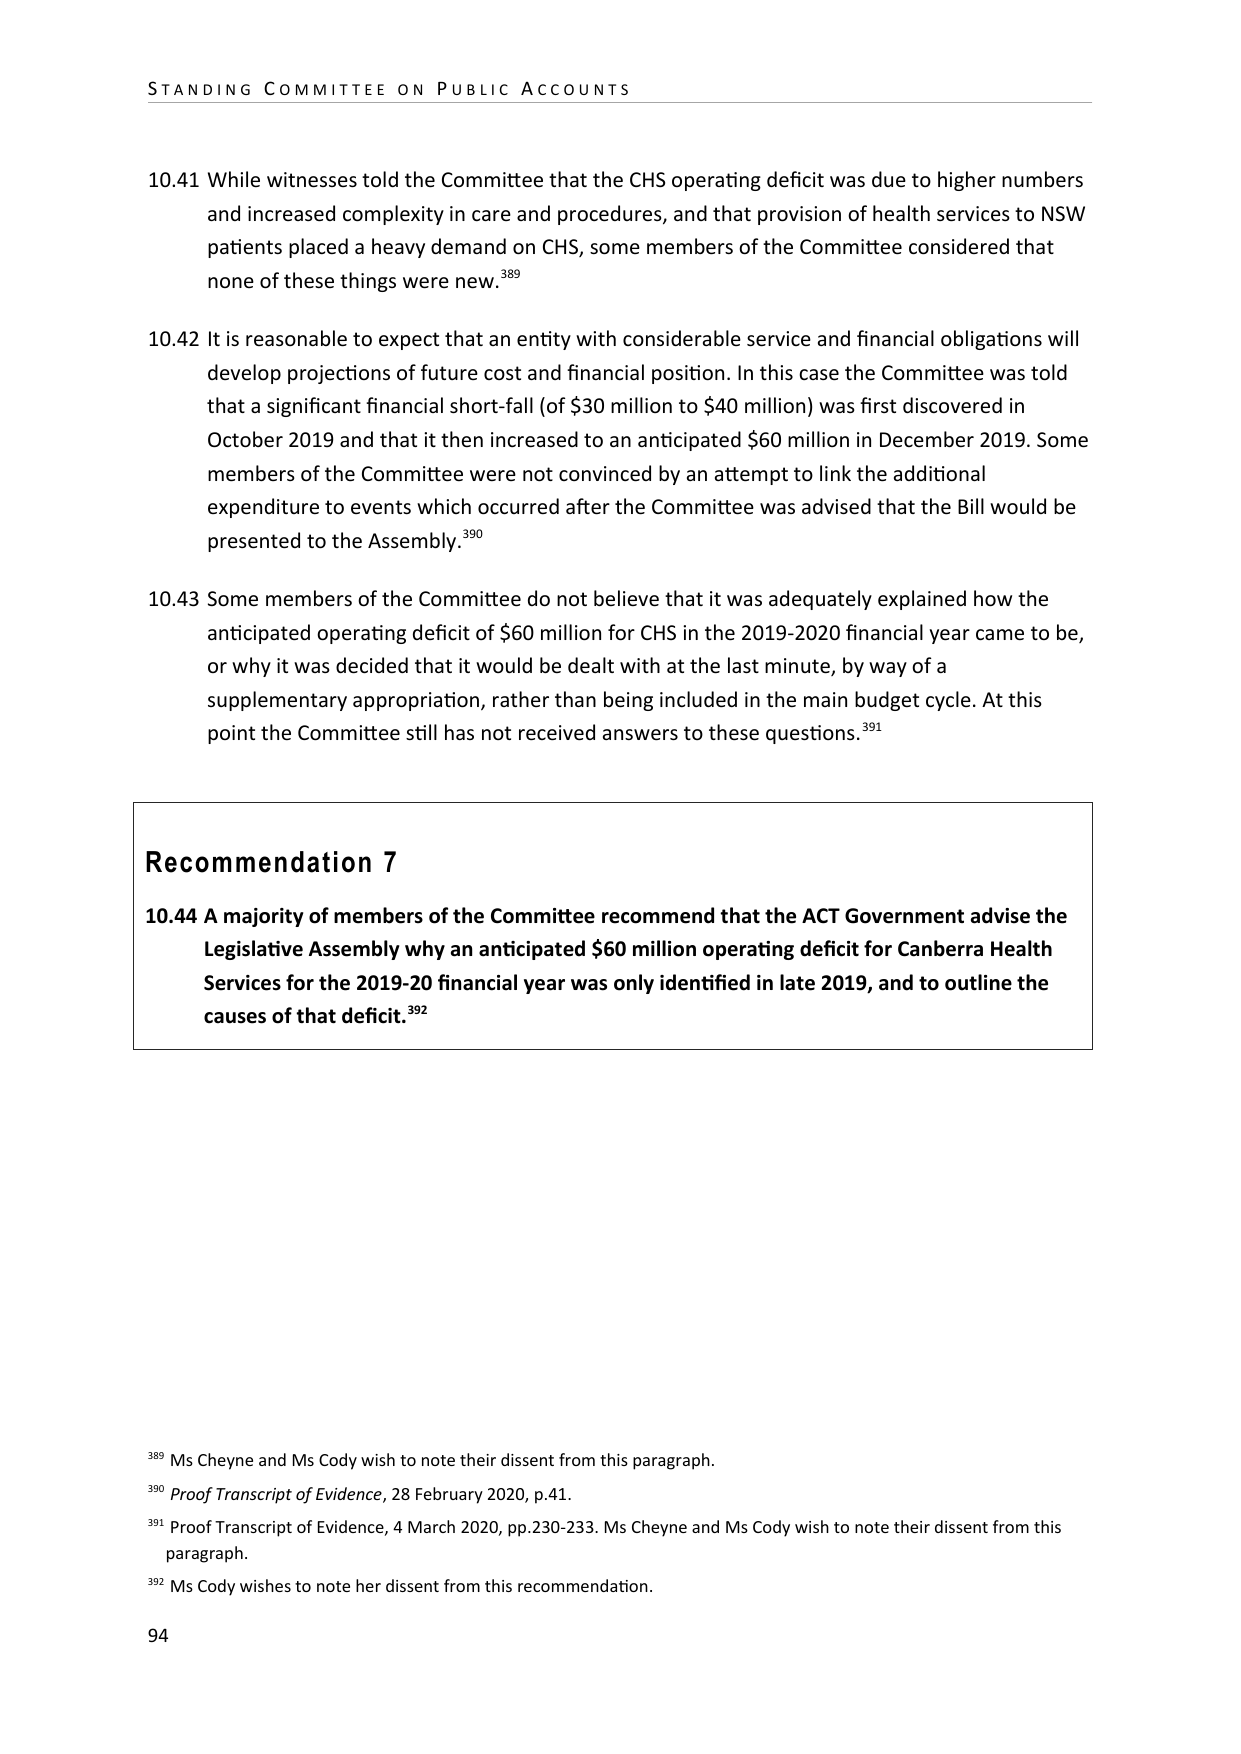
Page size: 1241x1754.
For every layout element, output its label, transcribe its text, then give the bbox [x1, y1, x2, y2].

table_header Recommendation 7 A majority of members of the Committee recommend that the ACT Government advise the Legislative Assembly why an anticipated $60 million operating deficit for Canberra Health Services for the 2019-20 financial year was only identified in late 2019, and to outline the causes of that deficit. [134, 803, 1092, 1049]
text It is reasonable to expect that an entity with considerable service and financial obligations will develop projections of future cost and financial position. In this case the Committee was told that a significant financial short-fall (of $30 million to $40 million) was first discovered in October 2019 and that it then increased to an anticipated $60 million in December 2019. Some members of the Committee were not convinced by an attempt to link the additional expenditure to events which occurred after the Committee was advised that the Bill would be presented to the Assembly. [148, 324, 1092, 554]
text Some members of the Committee do not believe that it was adequately explained how the anticipated operating deficit of $60 million for CHS in the 2019-2020 financial year came to be, or why it was decided that it would be dealt with at the last minute, by way of a supplementary appropriation, rather than being included in the main budget cycle. At this point the Committee still has not received answers to these questions. [148, 584, 1092, 747]
text While witnesses told the Committee that the CHS operating deficit was due to higher numbers and increased complexity in care and procedures, and that provision of health services to NSW patients placed a heavy demand on CHS, some members of the Committee considered that none of these things were new. [148, 165, 1092, 294]
